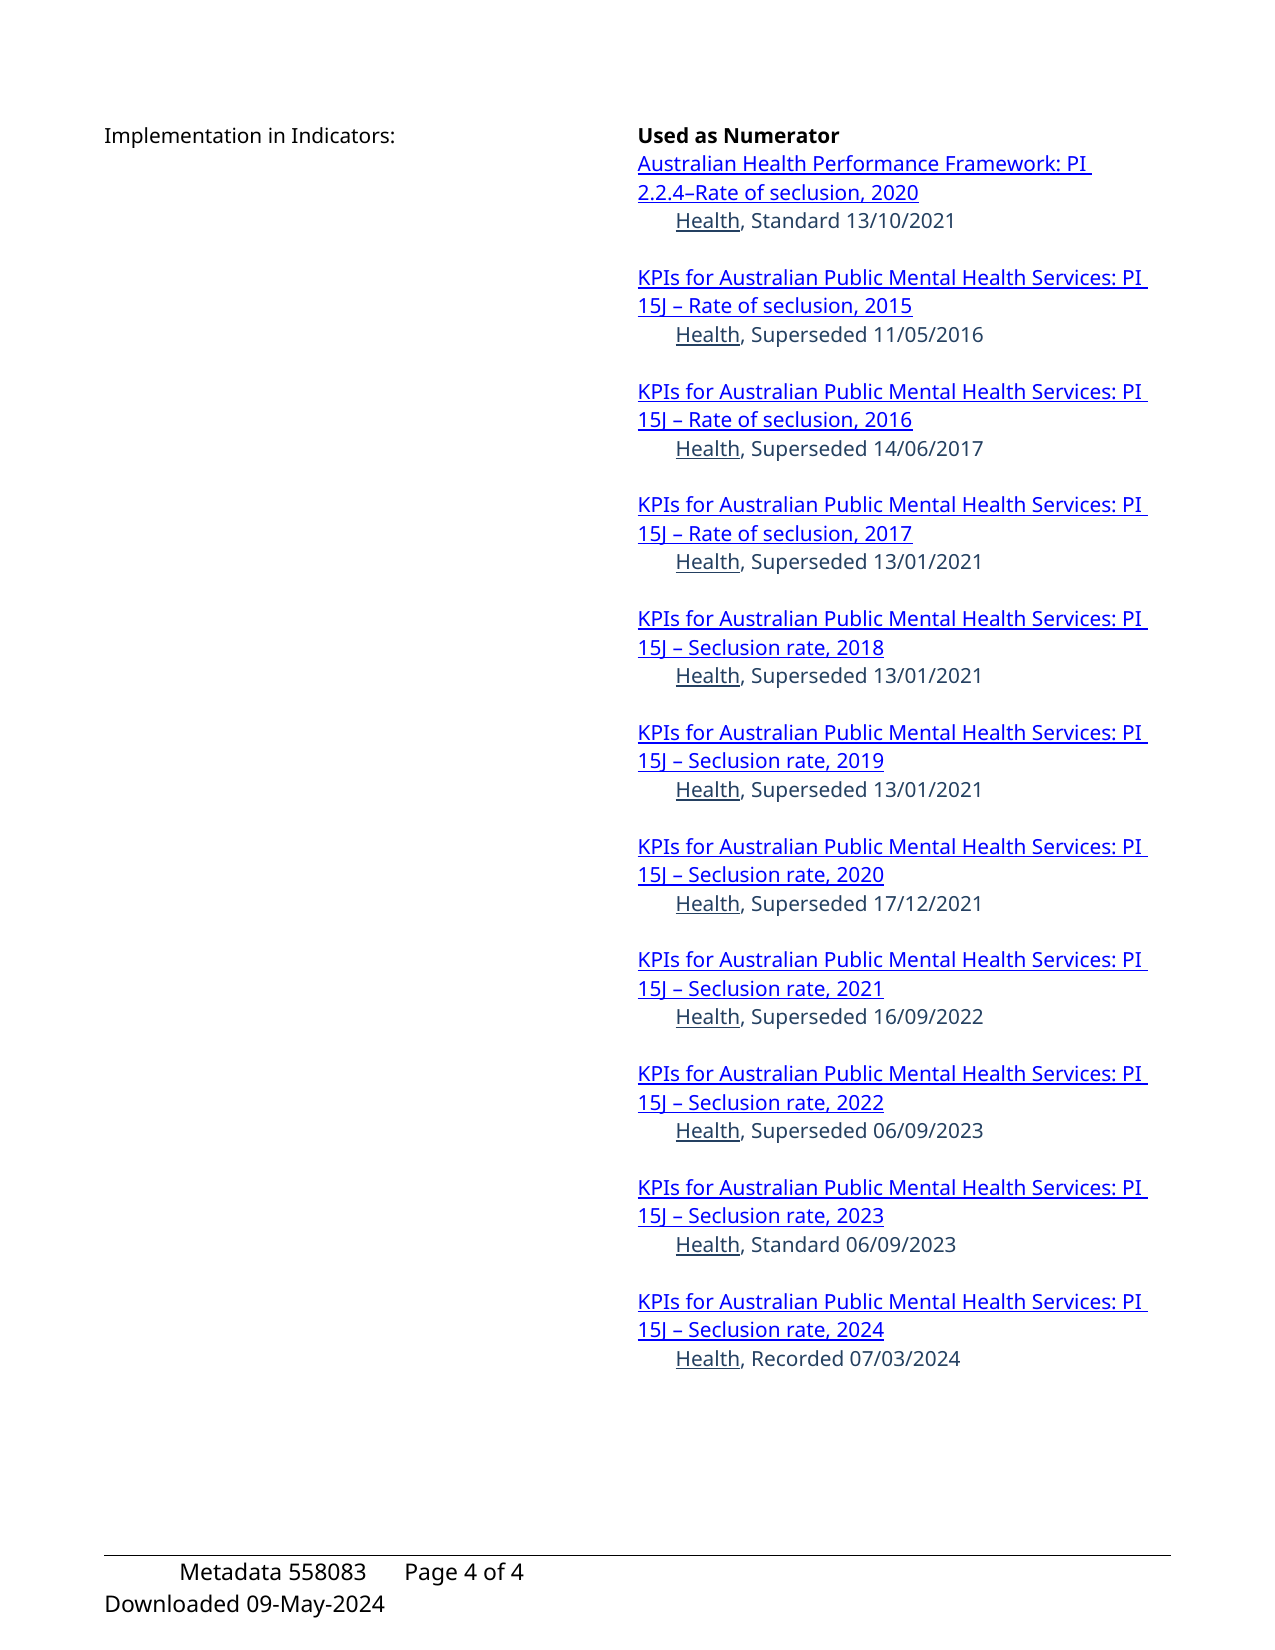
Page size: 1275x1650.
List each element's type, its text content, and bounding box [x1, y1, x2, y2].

table_cell Implementation in Indicators: [93, 110, 626, 1439]
table_cell Used as Numerator Australian Health Performance Framework: PI 2.2.4–Rate of seclusion, 2020 Health, Standard 13/10/2021 KPIs for Australian Public Mental Health Services: PI 15J – Rate of seclusion, 2015 Health, Superseded 11/05/2016 KPIs for Australian Public Mental Health Services: PI 15J – Rate of seclusion, 2016 Health, Superseded 14/06/2017 KPIs for Australian Public Mental Health Services: PI 15J – Rate of seclusion, 2017 Health, Superseded 13/01/2021 KPIs for Australian Public Mental Health Services: PI 15J – Seclusion rate, 2018 Health, Superseded 13/01/2021 KPIs for Australian Public Mental Health Services: PI 15J – Seclusion rate, 2019 Health, Superseded 13/01/2021 KPIs for Australian Public Mental Health Services: PI 15J – Seclusion rate, 2020 Health, Superseded 17/12/2021 KPIs for Australian Public Mental Health Services: PI 15J – Seclusion rate, 2021 Health, Superseded 16/09/2022 KPIs for Australian Public Mental Health Services: PI 15J – Seclusion rate, 2022 Health, Superseded 06/09/2023 KPIs for Australian Public Mental Health Services: PI 15J – Seclusion rate, 2023 Health, Standard 06/09/2023 KPIs for Australian Public Mental Health Services: PI 15J – Seclusion rate, 2024 Health, Recorded 07/03/2024 [626, 110, 1159, 1439]
